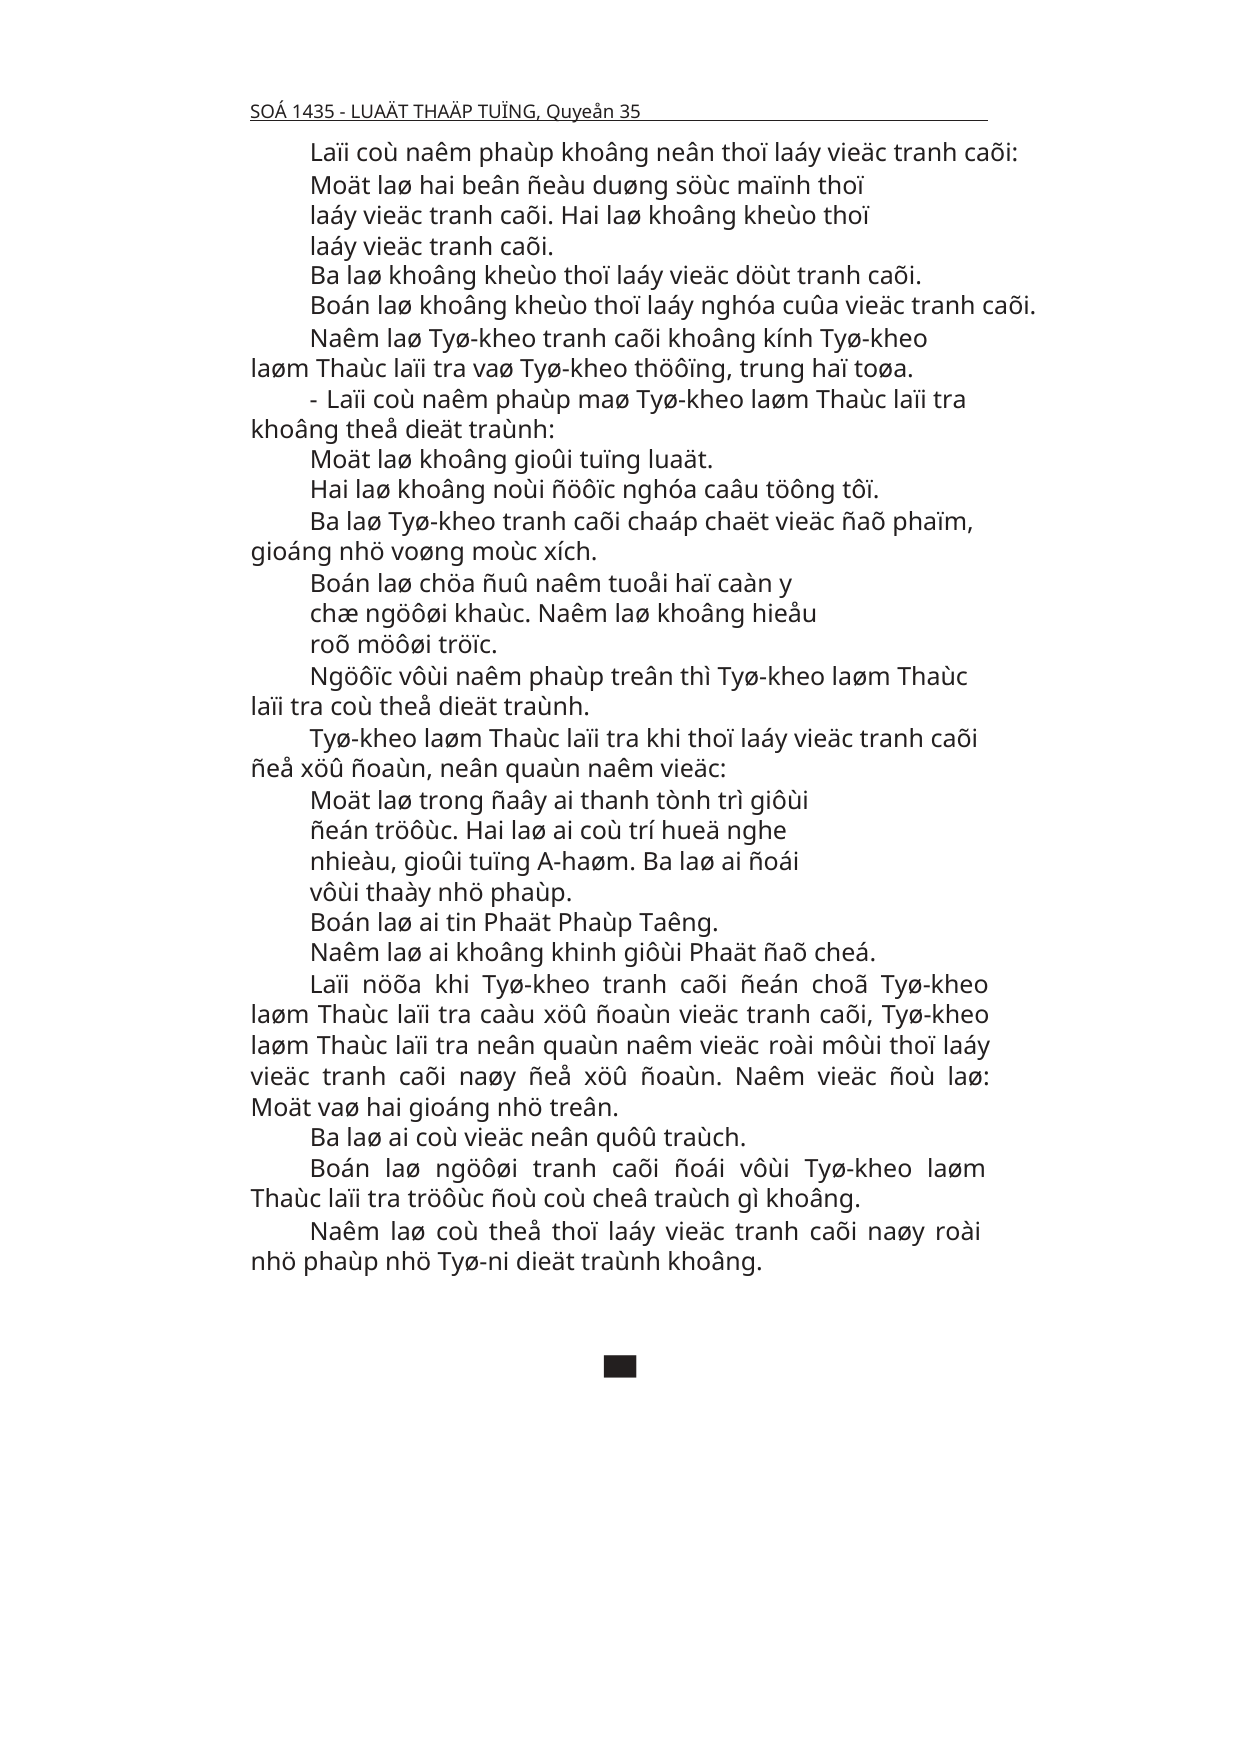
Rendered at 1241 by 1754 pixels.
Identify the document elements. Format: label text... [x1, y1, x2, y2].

text Boán laø khoâng kheùo thoï laáy nghóa cuûa vieäc tranh caõi. [309, 290, 1065, 321]
text Ngöôïc vôùi naêm phaùp treân thì Tyø-kheo laøm Thaùc laïi tra coù theå dieät traùnh. [250, 661, 997, 723]
text Moät laø trong ñaây ai thanh tònh trì giôùi ñeán tröôùc. Hai laø ai coù trí hueä nghe nhieàu, gioûi tuïng A-haøm. Ba laø ai ñoái vôùi thaày nhö phaùp. [309, 785, 820, 909]
list Laïi coù naêm phaùp maø Tyø-kheo laøm Thaùc laïi tra khoâng theå dieät traùnh: [250, 384, 969, 446]
text Hai laø khoâng noùi ñöôïc nghóa caâu töông tôï. [309, 474, 1065, 504]
text Naêm laø ai khoâng khinh giôùi Phaät ñaõ cheá. [309, 937, 1065, 967]
text Naêm laø coù theå thoï laáy vieäc tranh caõi naøy roài nhö phaùp nhö Tyø-ni dieät traùnh khoâng. [250, 1215, 982, 1277]
text ■ [175, 1343, 1065, 1383]
text Boán laø ai tin Phaät Phaùp Taêng. [309, 909, 1065, 937]
text Moät laø khoâng gioûi tuïng luaät. [309, 446, 1065, 474]
text Ba laø Tyø-kheo tranh caõi chaáp chaët vieäc ñaõ phaïm, gioáng nhö voøng moùc xích. [250, 506, 988, 568]
text Boán laø chöa ñuû naêm tuoåi haï caàn y chæ ngöôøi khaùc. Naêm laø khoâng hieåu roõ möôøi tröïc. [309, 568, 828, 661]
text Tyø-kheo laøm Thaùc laïi tra khi thoï laáy vieäc tranh caõi ñeå xöû ñoaùn, neân quaùn naêm vieäc: [250, 723, 989, 785]
text Ba laø khoâng kheùo thoï laáy vieäc döùt tranh caõi. [309, 262, 1065, 290]
text Moät laø hai beân ñeàu duøng söùc maïnh thoï laáy vieäc tranh caõi. Hai laø khoâng kheùo thoï laáy vieäc tranh caõi. [309, 169, 908, 262]
text Boán laø ngöôøi tranh caõi ñoái vôùi Tyø-kheo laøm Thaùc laïi tra tröôùc ñoù coù cheâ traùch gì khoâng. [250, 1153, 987, 1215]
text Naêm laø Tyø-kheo tranh caõi khoâng kính Tyø-kheo laøm Thaùc laïi tra vaø Tyø-kheo thöôïng, trung haï toøa. [250, 322, 988, 384]
text Laïi coù naêm phaùp khoâng neân thoï laáy vieäc tranh caõi: [309, 136, 1065, 168]
text SOÁ 1435 - LUAÄT THAÄP TUÏNG, Quyeån 35 [175, 98, 1063, 124]
text Ba laø ai coù vieäc neân quôû traùch. [309, 1123, 1065, 1152]
text Laïi nöõa khi Tyø-kheo tranh caõi ñeán choã Tyø-kheo laøm Thaùc laïi tra caàu xöû ñoaùn vieäc tranh caõi, Tyø-kheo laøm Thaùc laïi tra neân quaùn naêm vieäc roài môùi thoï laáy vieäc tranh caõi naøy ñeå xöû ñoaùn. Naêm vieäc ñoù laø: Moät vaø hai gioáng nhö treân. [250, 968, 990, 1123]
